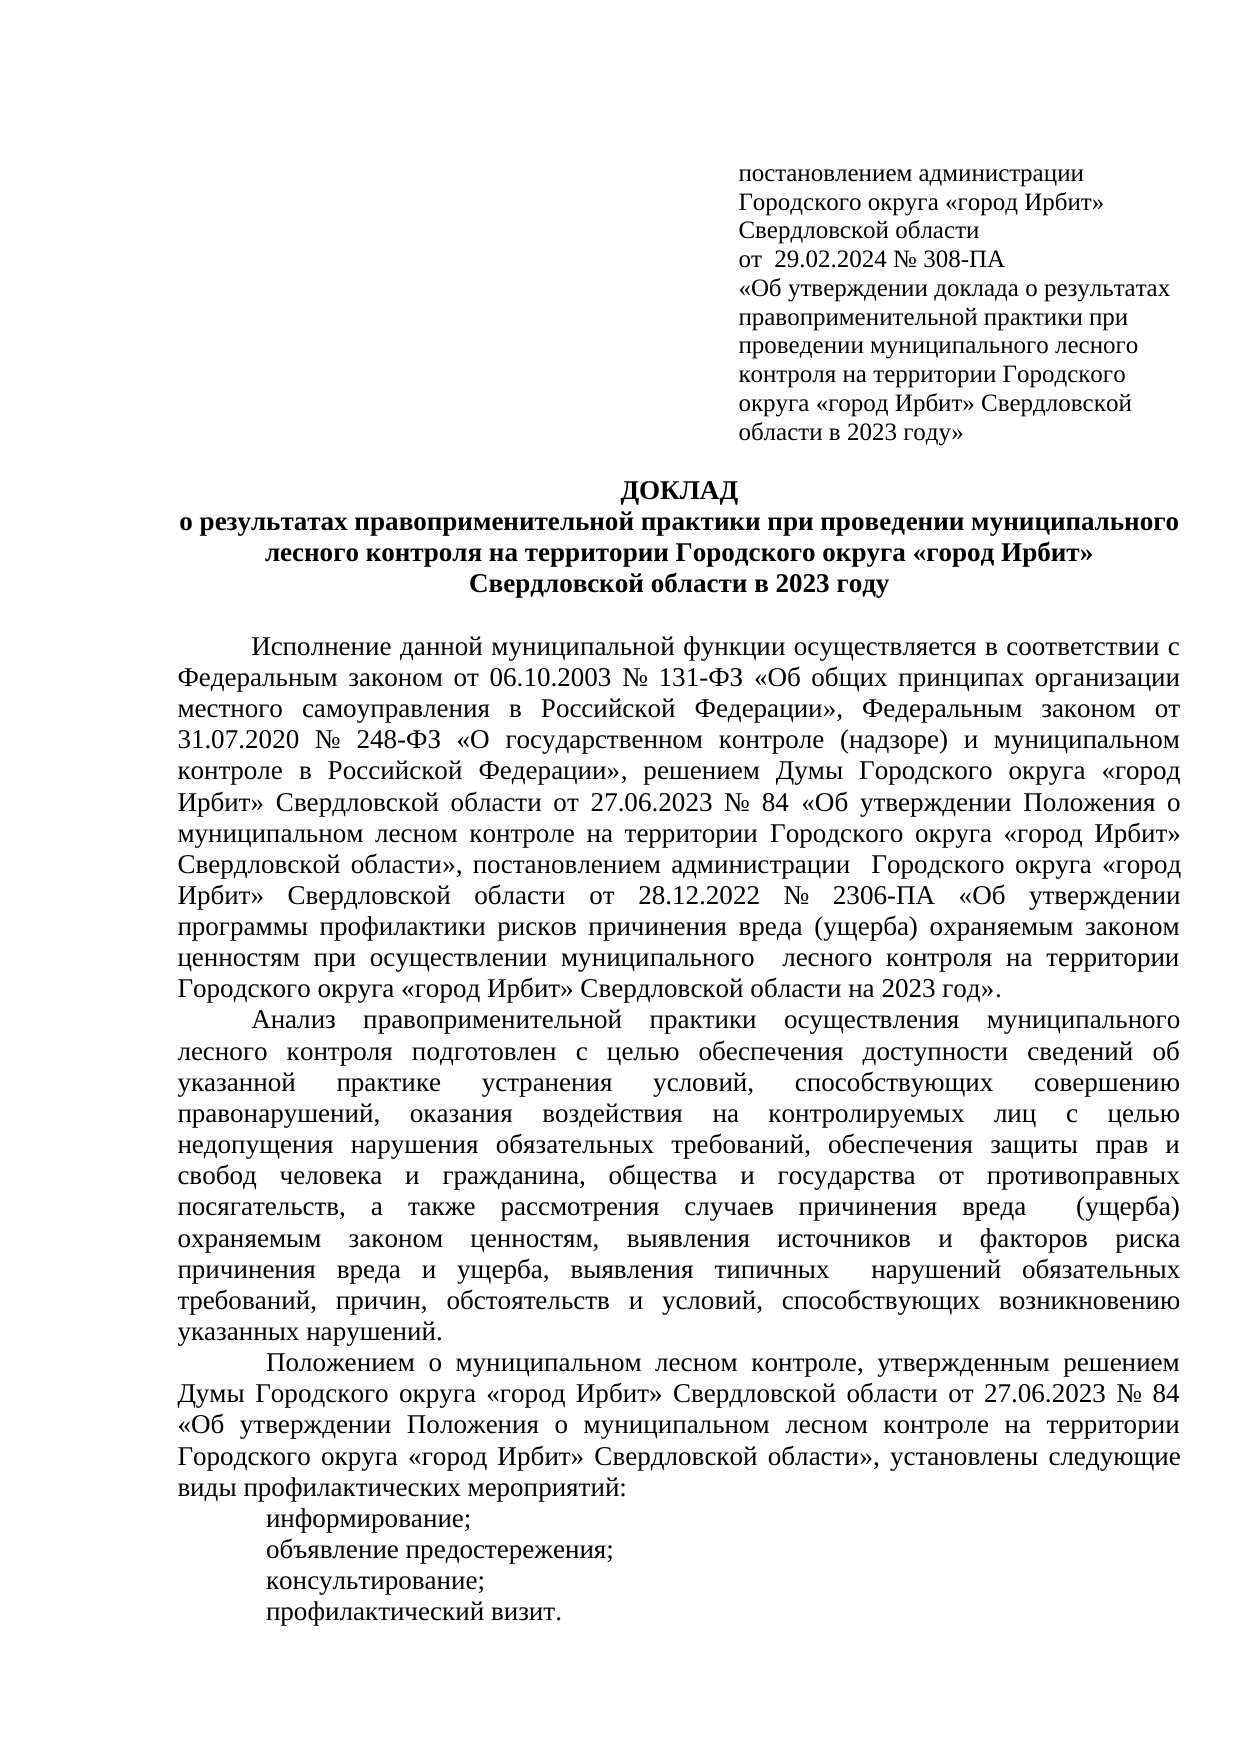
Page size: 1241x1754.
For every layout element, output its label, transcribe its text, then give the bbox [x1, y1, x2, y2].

text профилактический визит. [177, 1595, 1181, 1627]
text объявление предостережения; [177, 1533, 1181, 1564]
text о результатах правоприменительной практики при проведении муниципального лесного контроля на территории Городского округа «город Ирбит» Свердловской области в 2023 году [177, 505, 1181, 599]
text ДОКЛАД [177, 474, 1181, 505]
text Свердловской области [738, 215, 1181, 244]
text информирование; [177, 1502, 1181, 1533]
text «Об утверждении доклада о результатах правоприменительной практики при проведении муниципального лесного контроля на территории Городского округа «город Ирбит» Свердловской области в 2023 году» [738, 273, 1181, 445]
text постановлением администрации Городского округа «город Ирбит» [738, 158, 1181, 215]
text Исполнение данной муниципальной функции осуществляется в соответствии с Федеральным законом от 06.10.2003 № 131-ФЗ «Об общих принципах организации местного самоуправления в Российской Федерации», Федеральным законом от 31.07.2020 № 248-ФЗ «О государственном контроле (надзоре) и муниципальном контроле в Российской Федерации», решением Думы Городского округа «город Ирбит» Свердловской области от 27.06.2023 № 84 «Об утверждении Положения о муниципальном лесном контроле на территории Городского округа «город Ирбит» Свердловской области», постановлением администрации Городского округа «город Ирбит» Свердловской области от 28.12.2022 № 2306-ПА «Об утверждении программы профилактики рисков причинения вреда (ущерба) охраняемым законом ценностям при осуществлении муниципального лесного контроля на территории Городского округа «город Ирбит» Свердловской области на 2023 год». [177, 630, 1181, 1004]
text Анализ правоприменительной практики осуществления муниципального лесного контроля подготовлен с целью обеспечения доступности сведений об указанной практике устранения условий, способствующих совершению правонарушений, оказания воздействия на контролируемых лиц с целью недопущения нарушения обязательных требований, обеспечения защиты прав и свобод человека и гражданина, общества и государства от противоправных посягательств, а также рассмотрения случаев причинения вреда (ущерба) охраняемым законом ценностям, выявления источников и факторов риска причинения вреда и ущерба, выявления типичных нарушений обязательных требований, причин, обстоятельств и условий, способствующих возникновению указанных нарушений. [177, 1004, 1181, 1346]
text от 29.02.2024 № 308-ПА [738, 244, 1181, 273]
text консультирование; [177, 1564, 1181, 1595]
text Положением о муниципальном лесном контроле, утвержденным решением Думы Городского округа «город Ирбит» Свердловской области от 27.06.2023 № 84 «Об утверждении Положения о муниципальном лесном контроле на территории Городского округа «город Ирбит» Свердловской области», установлены следующие виды профилактических мероприятий: [177, 1346, 1181, 1502]
